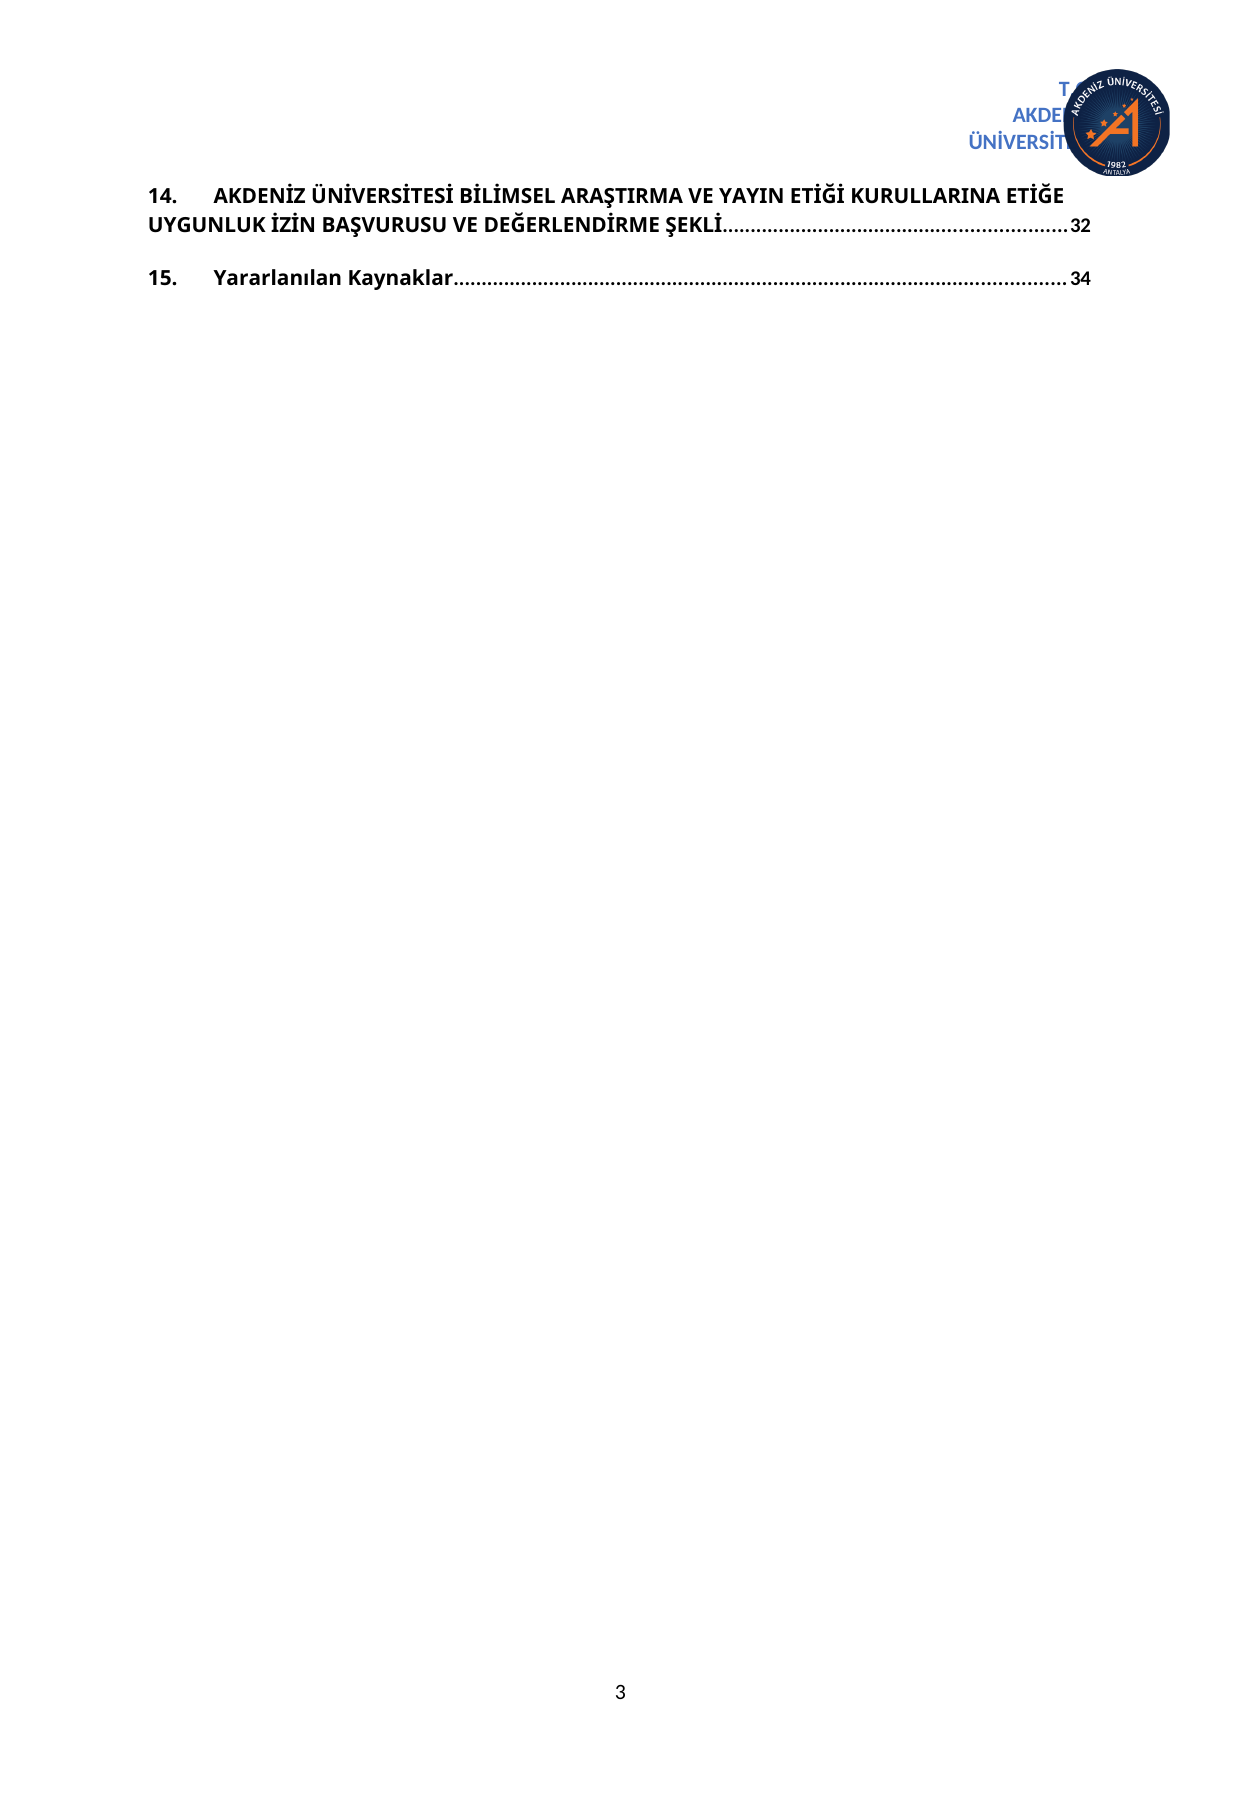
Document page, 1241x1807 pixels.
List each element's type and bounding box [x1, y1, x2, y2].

picture [1063, 69, 1170, 176]
